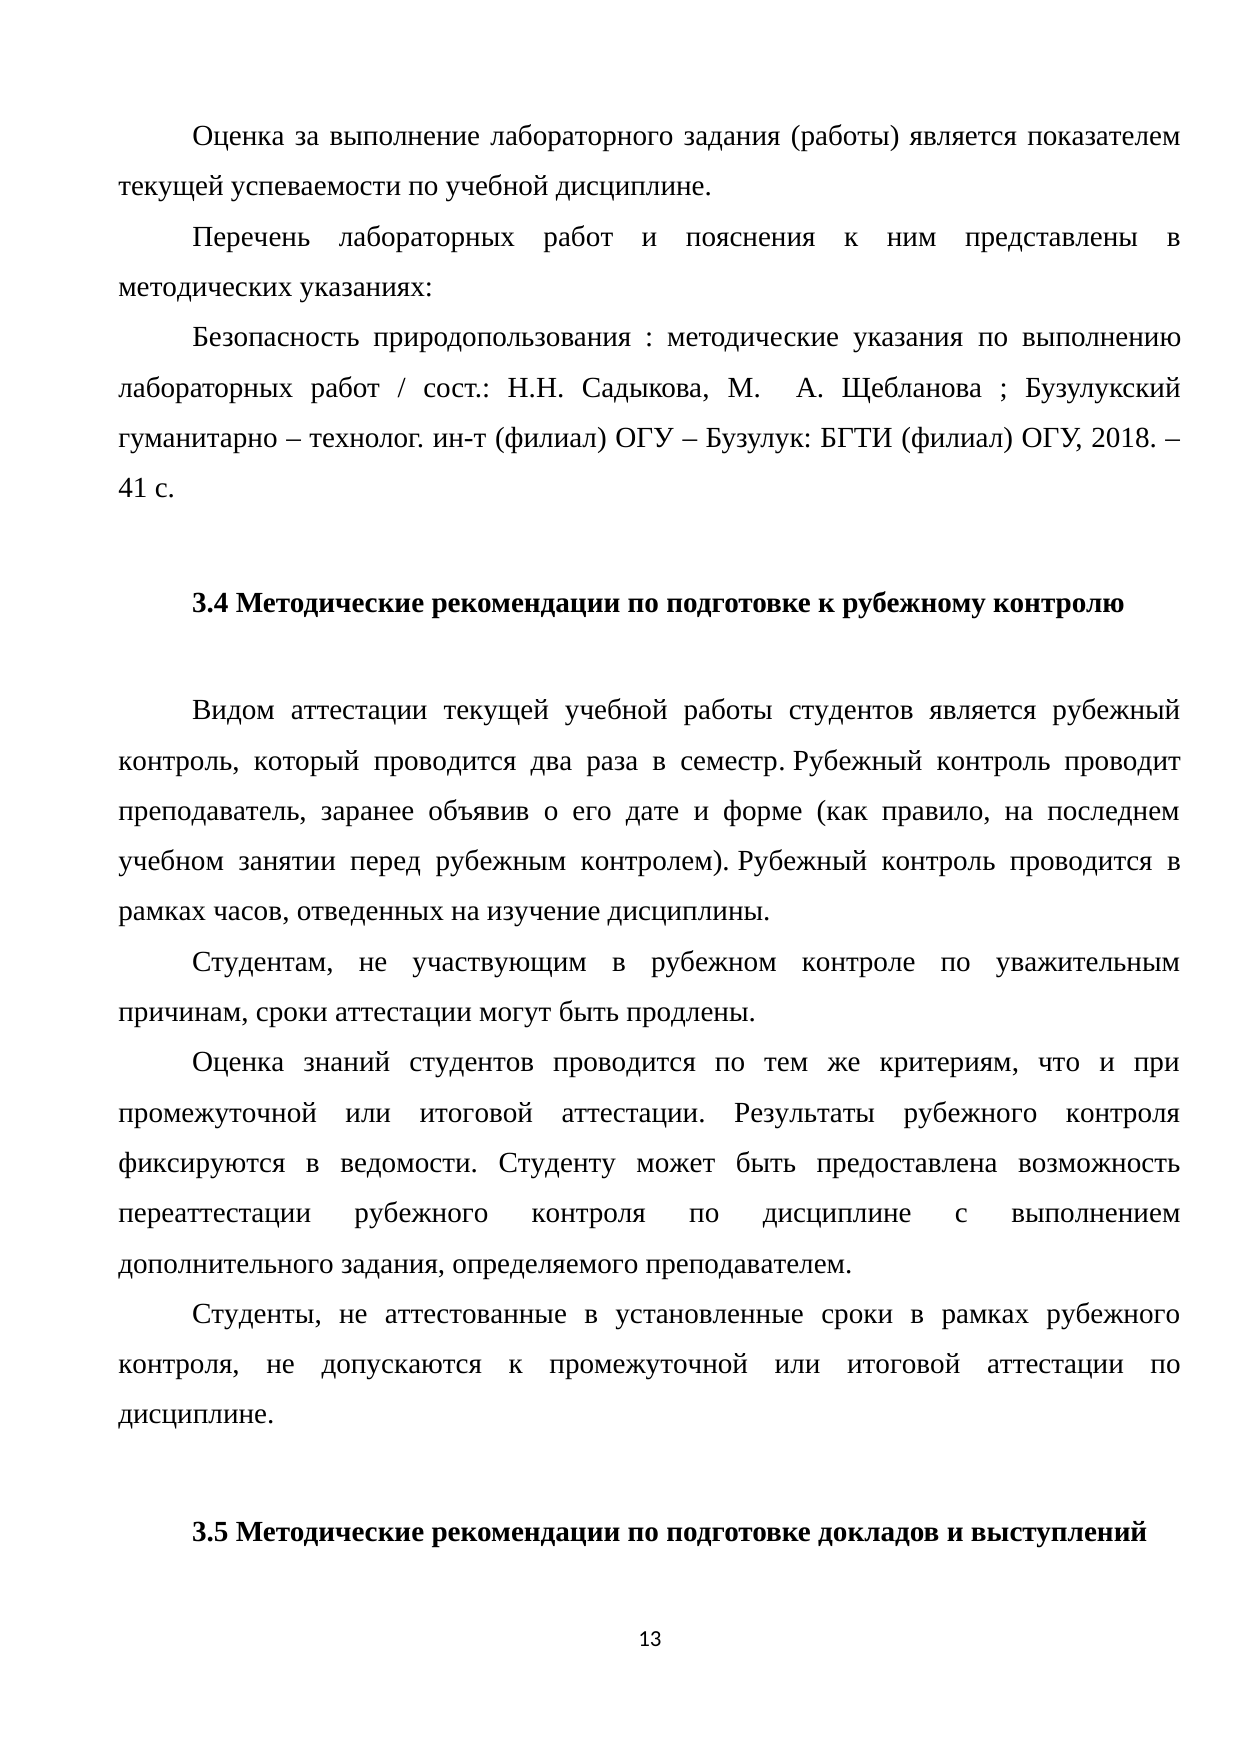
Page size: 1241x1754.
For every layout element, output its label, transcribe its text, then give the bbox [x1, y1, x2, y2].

text Оценка за выполнение лабораторного задания (работы) является показателем текущей успеваемости по учебной дисциплине. [118, 118, 1181, 202]
subtitle Безопасность природопользования : методические указания по выполнению лабораторных работ / сост.: Н.Н. Садыкова, М. А. Щебланова ; Бузулукский гуманитарно – технолог. ин-т (филиал) ОГУ – Бузулук: БГТИ (филиал) ОГУ, 2018. – 41 с. [118, 319, 1181, 504]
text Видом аттестации текущей учебной работы студентов является рубежный контроль, который проводится два раза в семестр. Рубежный контроль проводит преподаватель, заранее объявив о его дате и форме (как правило, на последнем учебном занятии перед рубежным контролем). Рубежный контроль проводится в рамках часов, отведенных на изучение дисциплины. [118, 692, 1181, 927]
subtitle 3.5 Методические рекомендации по подготовке докладов и выступлений [192, 1514, 1181, 1548]
text Студентам, не участвующим в рубежном контроле по уважительным причинам, сроки аттестации могут быть продлены. [118, 944, 1181, 1028]
text Оценка знаний студентов проводится по тем же критериям, что и при промежуточной или итоговой аттестации. Результаты рубежного контроля фиксируются в ведомости. Студенту может быть предоставлена возможность переаттестации рубежного контроля по дисциплине с выполнением дополнительного задания, определяемого преподавателем. [118, 1044, 1181, 1279]
text Перечень лабораторных работ и пояснения к ним представлены в методических указаниях: [118, 219, 1181, 303]
text Студенты, не аттестованные в установленные сроки в рамках рубежного контроля, не допускаются к промежуточной или итоговой аттестации по дисциплине. [118, 1296, 1181, 1430]
subtitle 3.4 Методические рекомендации по подготовке к рубежному контролю [118, 585, 1181, 619]
